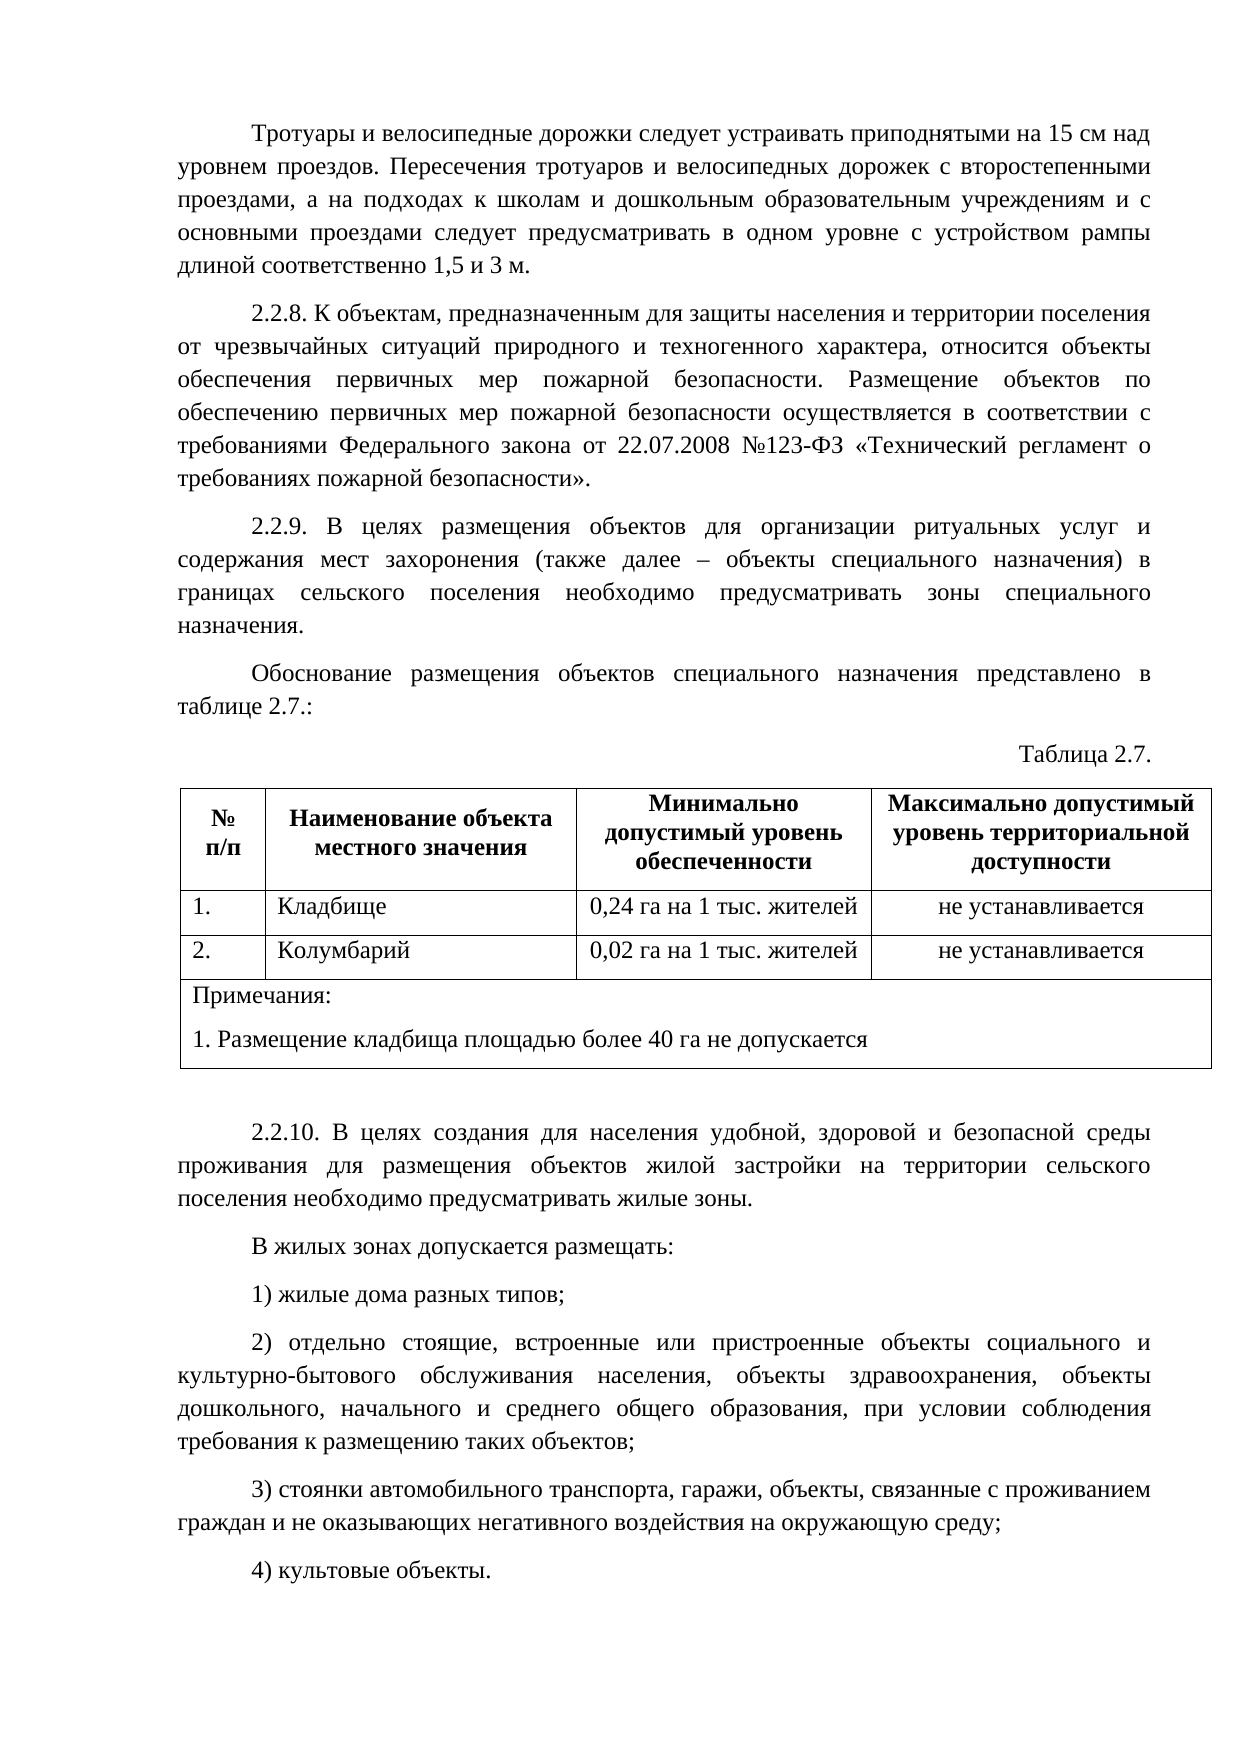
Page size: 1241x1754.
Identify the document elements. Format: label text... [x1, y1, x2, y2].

table_cell 0,02 га на 1 тыс. жителей [577, 936, 871, 979]
text 1) жилые дома разных типов; [177, 1279, 1152, 1308]
text 2) отдельно стоящие, встроенные или пристроенные объекты социального и культурно-бытового обслуживания населения, объекты здравоохранения, объекты дошкольного, начального и среднего общего образования, при условии соблюдения требования к размещению таких объектов; [177, 1327, 1152, 1455]
table_header Минимально допустимый уровень обеспеченности [577, 789, 871, 890]
table_header Максимально допустимый уровень территориальной доступности [872, 789, 1211, 890]
text Тротуары и велосипедные дорожки следует устраивать приподнятыми на 15 см над уровнем проездов. Пересечения тротуаров и велосипедных дорожек с второстепенными проездами, а на подходах к школам и дошкольным образовательным учреждениям и с основными проездами следует предусматривать в одном уровне с устройством рампы длиной соответственно 1,5 и 3 м. [177, 118, 1152, 279]
text Обоснование размещения объектов специального назначения представлено в таблице 2.7.: [177, 658, 1152, 720]
table_cell 2. [181, 936, 265, 979]
text 3) стоянки автомобильного транспорта, гаражи, объекты, связанные с проживанием граждан и не оказывающих негативного воздействия на окружающую среду; [177, 1474, 1152, 1536]
table_cell Колумбарий [266, 936, 576, 979]
text 2.2.10. В целях создания для населения удобной, здоровой и безопасной среды проживания для размещения объектов жилой застройки на территории сельского поселения необходимо предусматривать жилые зоны. [177, 1117, 1152, 1212]
table_cell не устанавливается [872, 891, 1211, 934]
text В жилых зонах допускается размещать: [177, 1231, 1152, 1260]
table_cell 0,24 га на 1 тыс. жителей [577, 891, 871, 934]
table_header № п/п [181, 789, 265, 890]
table_cell не устанавливается [872, 936, 1211, 979]
table_cell Примечания: 1. Размещение кладбища площадью более 40 га не допускается [181, 980, 1211, 1068]
text Таблица 2.7. [177, 739, 1152, 768]
text 2.2.9. В целях размещения объектов для организации ритуальных услуг и содержания мест захоронения (также далее – объекты специального назначения) в границах сельского поселения необходимо предусматривать зоны специального назначения. [177, 511, 1152, 639]
table_cell 1. [181, 891, 265, 934]
table_header Наименование объекта местного значения [266, 789, 576, 890]
table_cell Кладбище [266, 891, 576, 934]
text 2.2.8. К объектам, предназначенным для защиты населения и территории поселения от чрезвычайных ситуаций природного и техногенного характера, относится объекты обеспечения первичных мер пожарной безопасности. Размещение объектов по обеспечению первичных мер пожарной безопасности осуществляется в соответствии с требованиями Федерального закона от 22.07.2008 №123-ФЗ «Технический регламент о требованиях пожарной безопасности». [177, 298, 1152, 492]
text 4) культовые объекты. [177, 1555, 1152, 1584]
